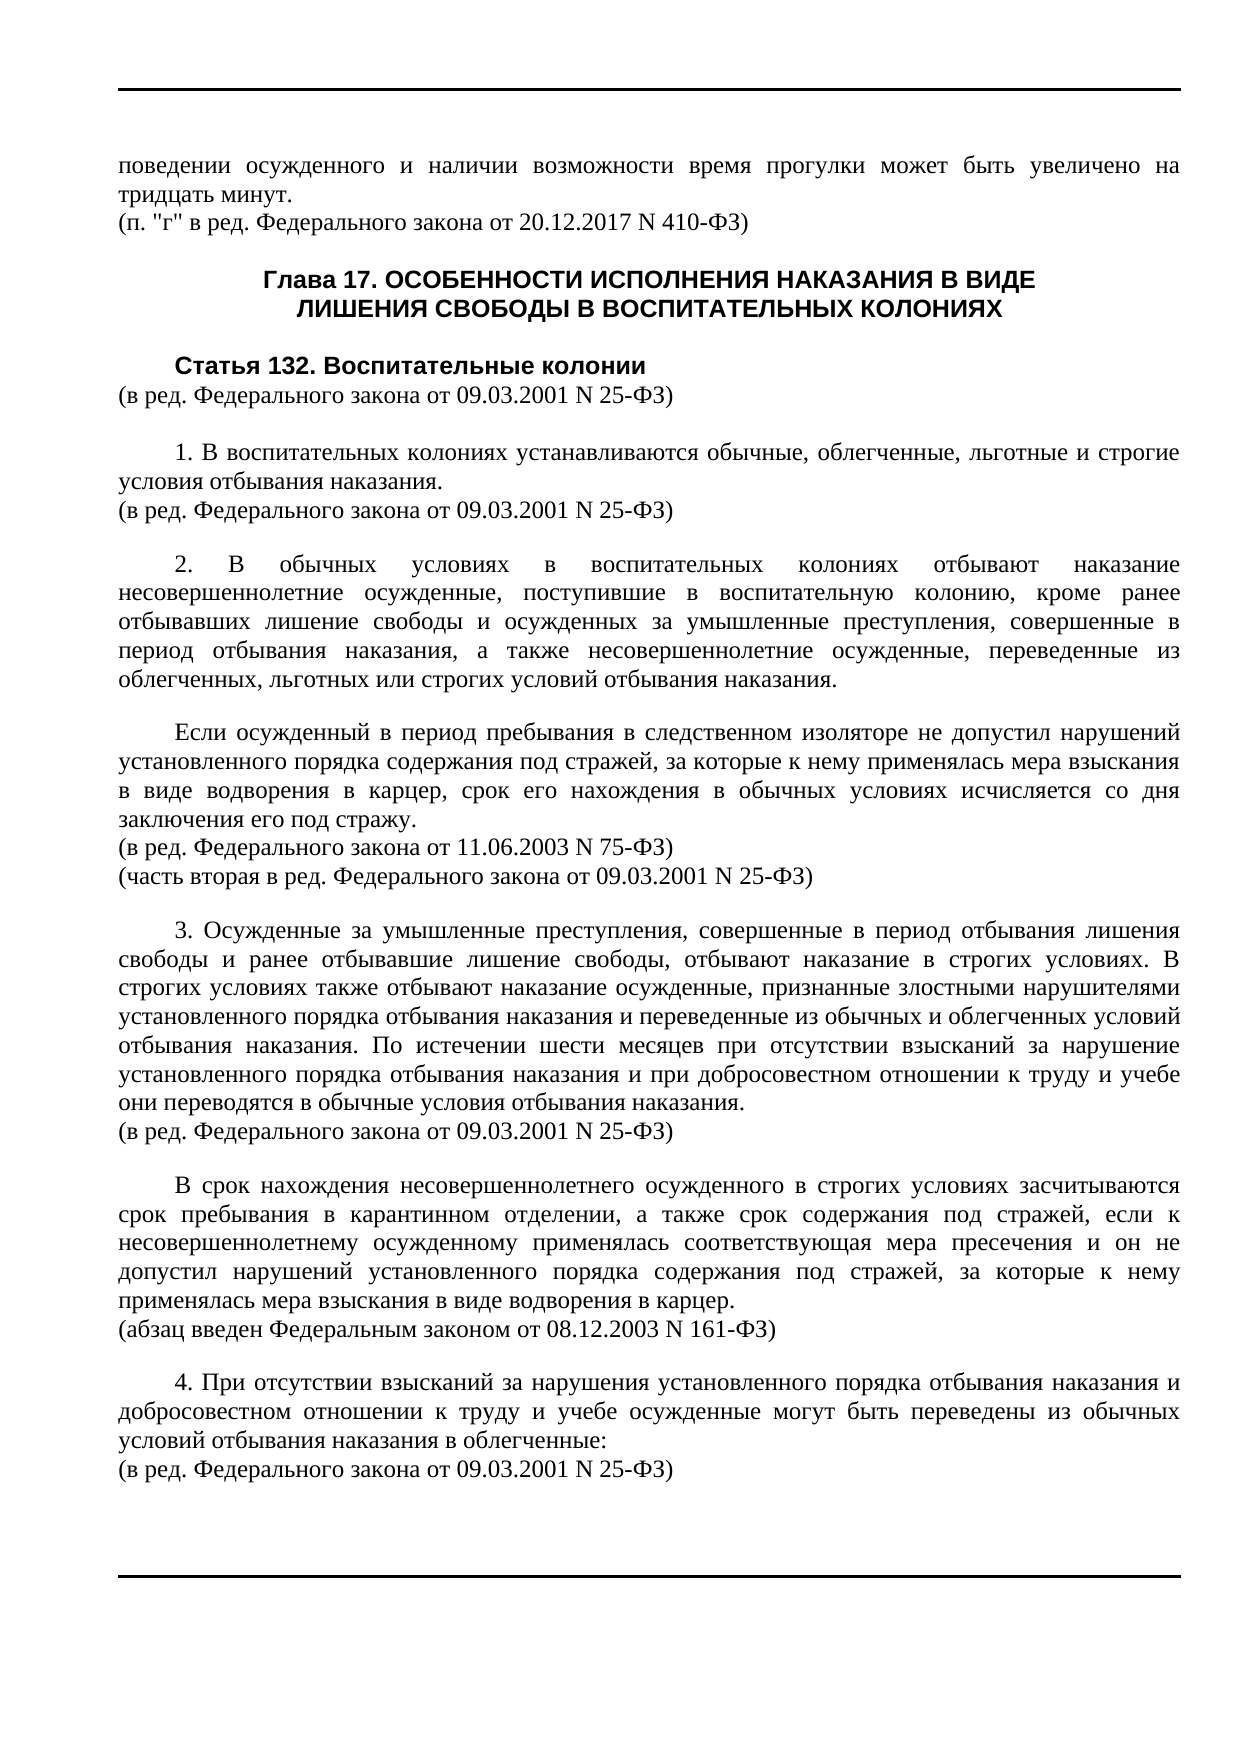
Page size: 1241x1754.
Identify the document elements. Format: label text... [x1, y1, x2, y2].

text В срок нахождения несовершеннолетнего осужденного в строгих условиях засчитываются срок пребывания в карантинном отделении, а также срок содержания под стражей, если к несовершеннолетнему осужденному применялась соответствующая мера пресечения и он не допустил нарушений установленного порядка содержания под стражей, за которые к нему применялась мера взыскания в виде водворения в карцер. [118, 1170, 1181, 1314]
text 2. В обычных условиях в воспитательных колониях отбывают наказание несовершеннолетние осужденные, поступившие в воспитательную колонию, кроме ранее отбывавших лишение свободы и осужденных за умышленные преступления, совершенные в период отбывания наказания, а также несовершеннолетние осужденные, переведенные из облегченных, льготных или строгих условий отбывания наказания. [118, 549, 1181, 692]
text (в ред. Федерального закона от 09.03.2001 N 25-ФЗ) [118, 495, 1181, 524]
title Глава 17. ОСОБЕННОСТИ ИСПОЛНЕНИЯ НАКАЗАНИЯ В ВИДЕ [118, 265, 1181, 294]
text (п. "г" в ред. Федерального закона от 20.12.2017 N 410-ФЗ) [118, 207, 1181, 236]
title Статья 132. Воспитательные колонии [118, 351, 1181, 380]
text (в ред. Федерального закона от 11.06.2003 N 75-ФЗ) [118, 832, 1181, 861]
text 4. При отсутствии взысканий за нарушения установленного порядка отбывания наказания и добросовестном отношении к труду и учебе осужденные могут быть переведены из обычных условий отбывания наказания в облегченные: [118, 1367, 1181, 1454]
text (в ред. Федерального закона от 09.03.2001 N 25-ФЗ) [118, 380, 1181, 409]
text 1. В воспитательных колониях устанавливаются обычные, облегченные, льготные и строгие условия отбывания наказания. [118, 437, 1181, 495]
text (в ред. Федерального закона от 09.03.2001 N 25-ФЗ) [118, 1454, 1181, 1482]
text Если осужденный в период пребывания в следственном изоляторе не допустил нарушений установленного порядка содержания под стражей, за которые к нему применялась мера взыскания в виде водворения в карцер, срок его нахождения в обычных условиях исчисляется со дня заключения его под стражу. [118, 717, 1181, 832]
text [118, 150, 1181, 207]
text 3. Осужденные за умышленные преступления, совершенные в период отбывания лишения свободы и ранее отбывавшие лишение свободы, отбывают наказание в строгих условиях. В строгих условиях также отбывают наказание осужденные, признанные злостными нарушителями установленного порядка отбывания наказания и переведенные из обычных и облегченных условий отбывания наказания. По истечении шести месяцев при отсутствии взысканий за нарушение установленного порядка отбывания наказания и при добросовестном отношении к труду и учебе они переводятся в обычные условия отбывания наказания. [118, 915, 1181, 1116]
text (абзац введен Федеральным законом от 08.12.2003 N 161-ФЗ) [118, 1314, 1181, 1342]
text (в ред. Федерального закона от 09.03.2001 N 25-ФЗ) [118, 1116, 1181, 1145]
title ЛИШЕНИЯ СВОБОДЫ В ВОСПИТАТЕЛЬНЫХ КОЛОНИЯХ [118, 294, 1181, 322]
text (часть вторая в ред. Федерального закона от 09.03.2001 N 25-ФЗ) [118, 861, 1181, 890]
